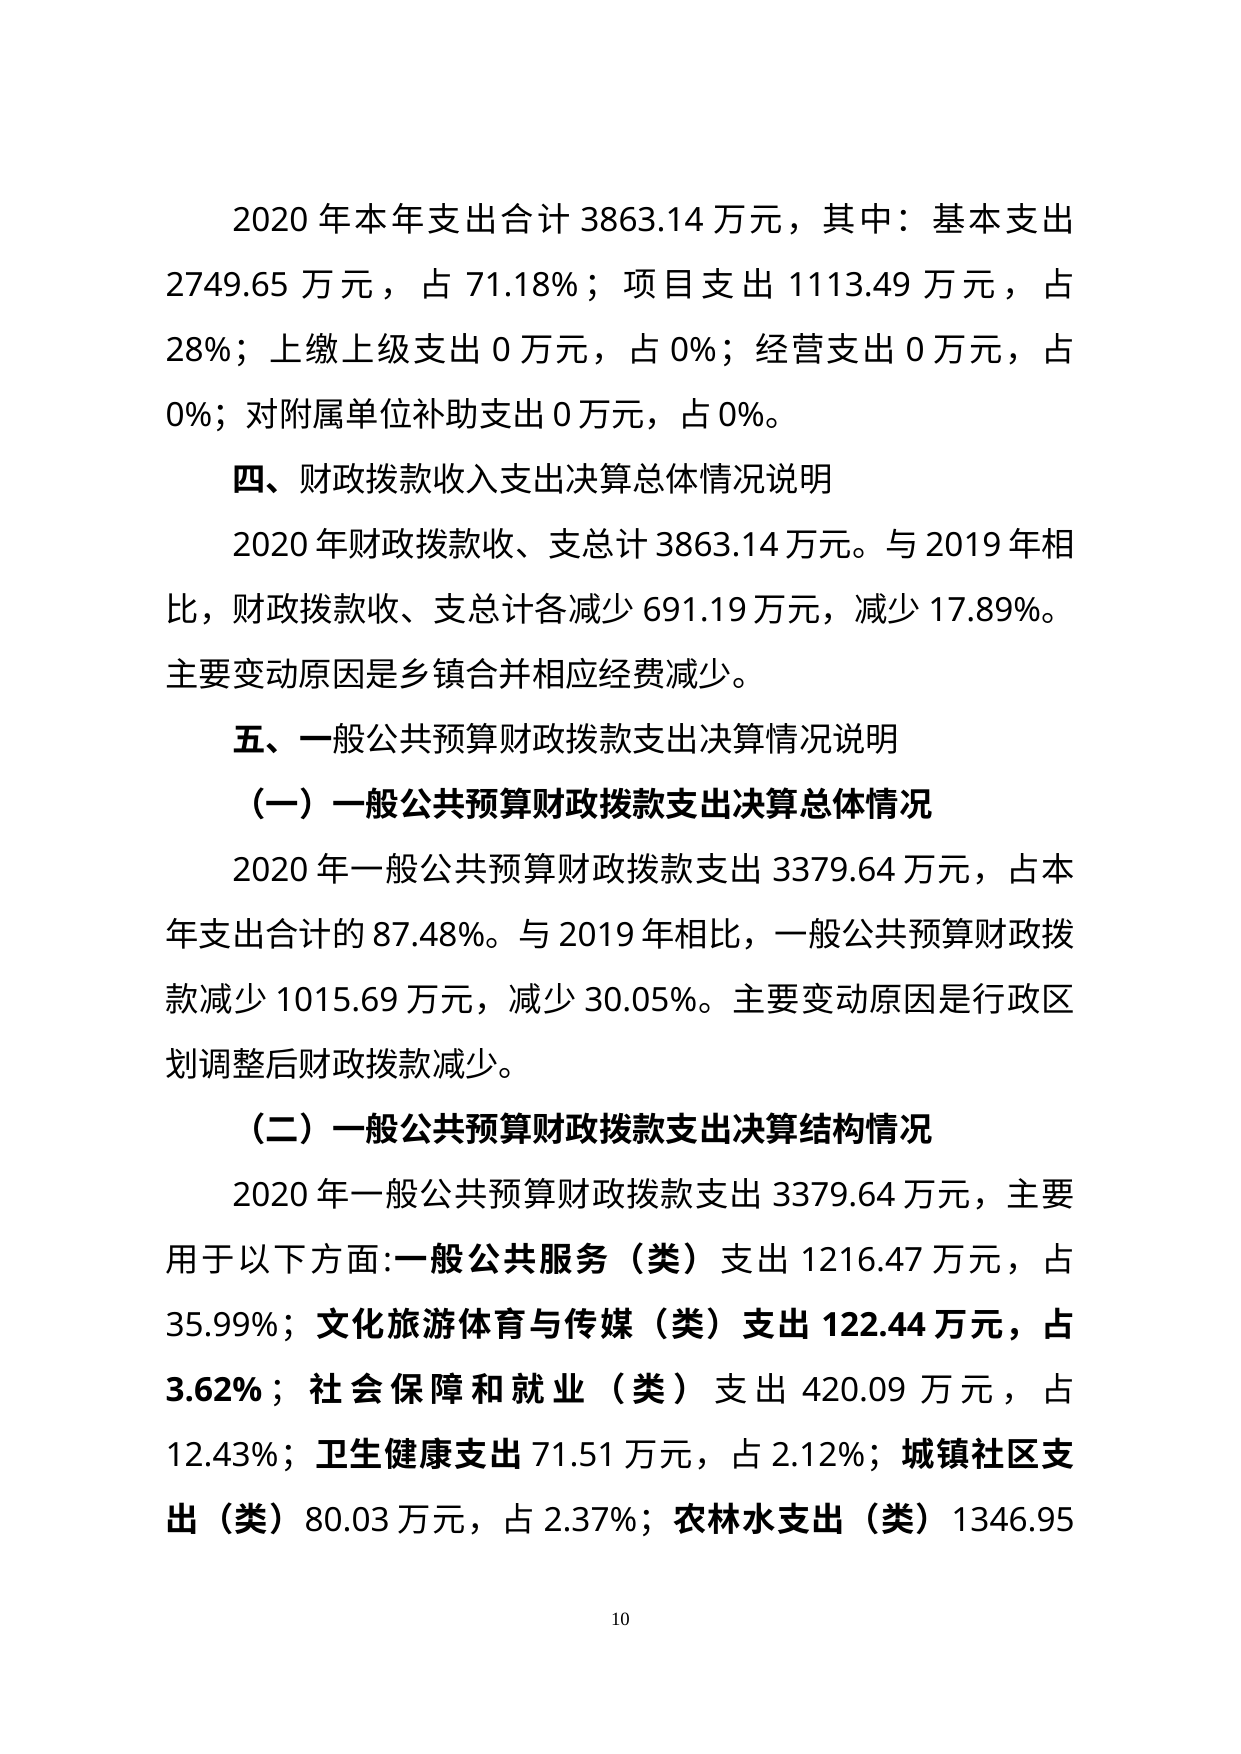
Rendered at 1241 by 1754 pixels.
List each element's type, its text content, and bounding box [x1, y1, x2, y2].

text （二）一般公共预算财政拨款支出决算结构情况 [165, 1094, 1075, 1159]
text 2020年财政拨款收、支总计3863.14万元。与2019年相比，财政拨款收、支总计各减少691.19万元，减少17.89%。主要变动原因是乡镇合并相应经费减少。 [165, 509, 1075, 704]
text 2020年一般公共预算财政拨款支出3379.64万元，占本年支出合计的87.48%。与2019年相比，一般公共预算财政拨款减少1015.69万元，减少30.05%。主要变动原因是行政区划调整后财政拨款减少。 [165, 834, 1075, 1094]
text （一）一般公共预算财政拨款支出决算总体情况 [165, 769, 1075, 834]
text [165, 1159, 1075, 1549]
text 五、一般公共预算财政拨款支出决算情况说明 [165, 704, 1075, 769]
text 四、财政拨款收入支出决算总体情况说明 [165, 444, 1075, 509]
text 2020年本年支出合计3863.14万元，其中：基本支出2749.65万元，占71.18%；项目支出1113.49万元，占28%；上缴上级支出0万元，占0%；经营支出0万元，占0%；对附属单位补助支出0万元，占0%。 [165, 184, 1075, 444]
